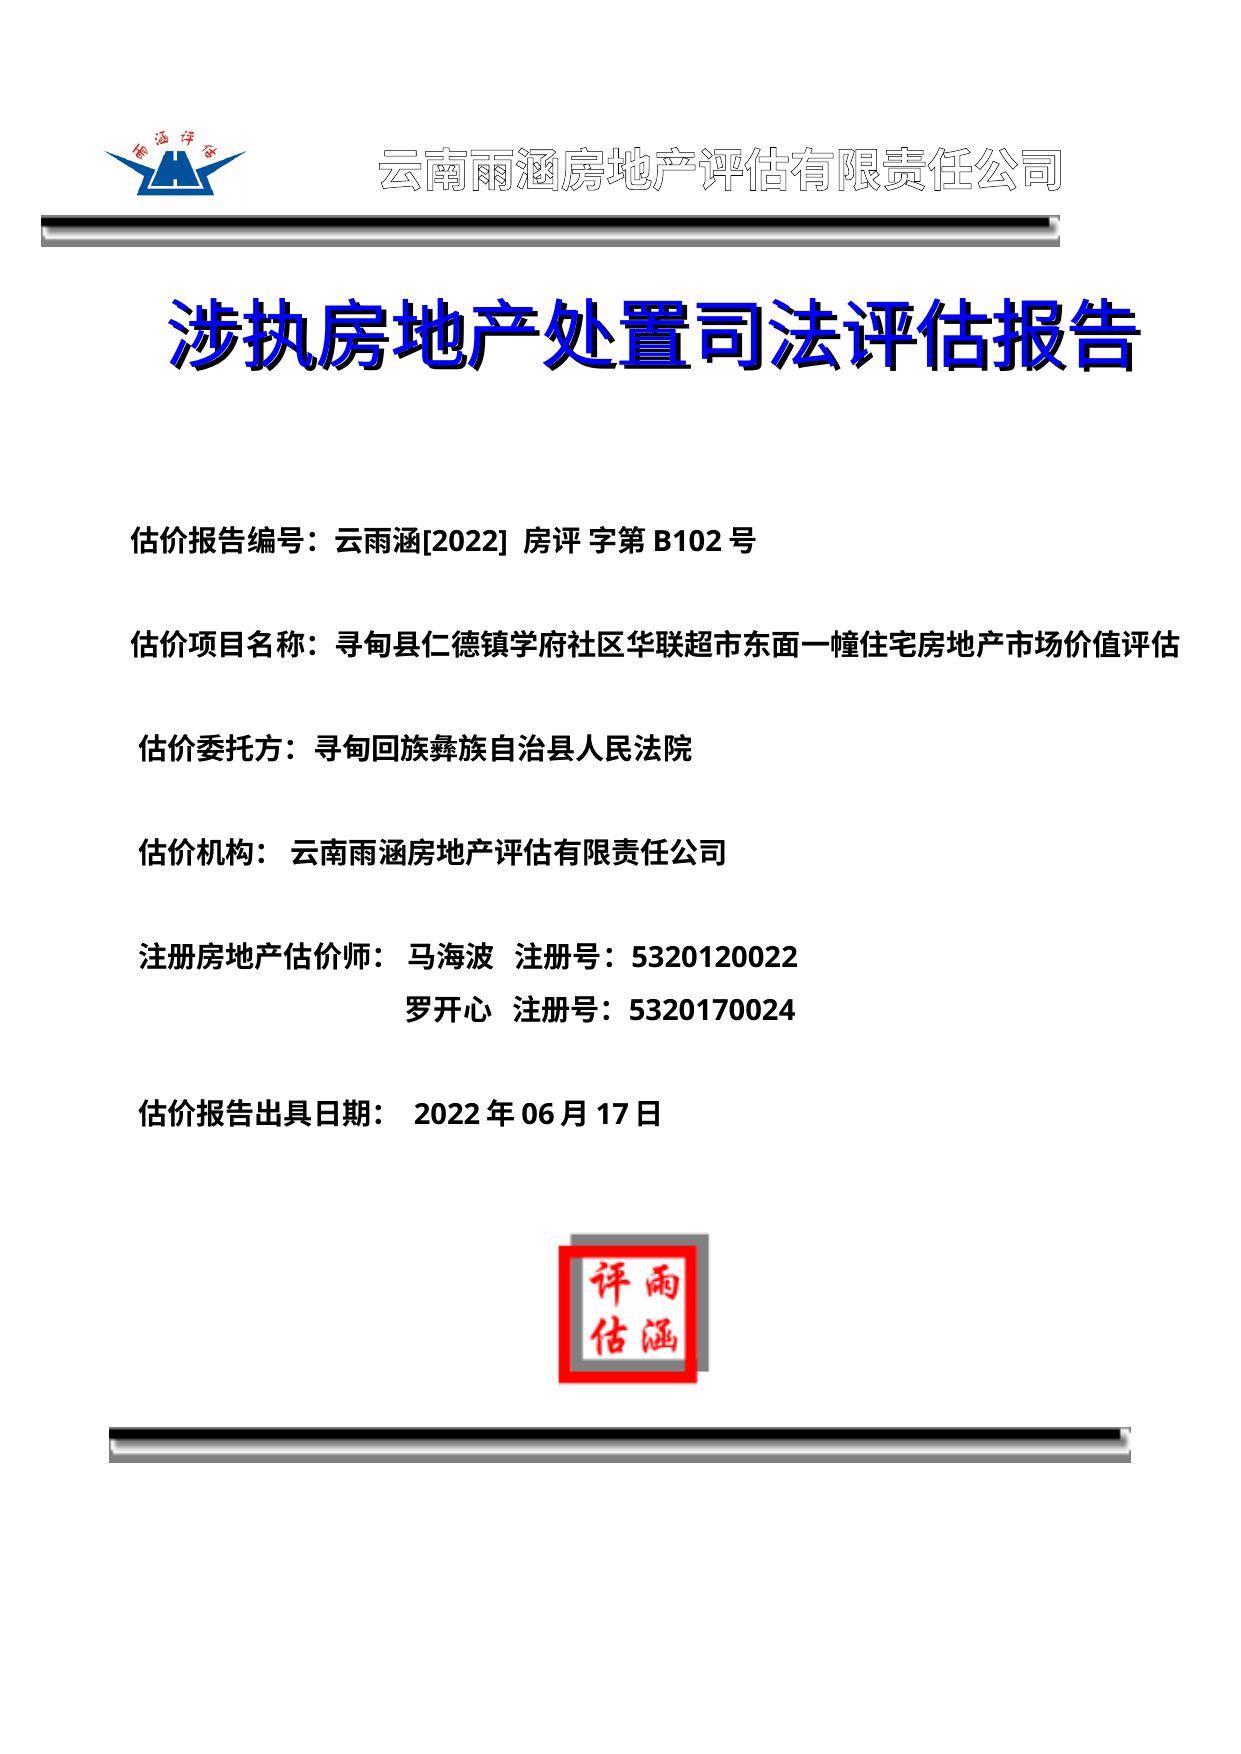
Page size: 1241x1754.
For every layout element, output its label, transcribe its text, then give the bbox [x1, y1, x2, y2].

picture [109, 1426, 1132, 1463]
text 估价机构： 云南雨涵房地产评估有限责任公司 [130, 822, 1199, 874]
picture [41, 215, 1061, 247]
text 估价报告出具日期： 2022年06月17日 [130, 1082, 1199, 1134]
picture [93, 127, 248, 213]
text 罗开心 注册号：5320170024 [41, 978, 1199, 1030]
text 注册房地产估价师： 马海波 注册号：5320120022 [130, 926, 1199, 978]
text 估价项目名称：寻甸县仁德镇学府社区华联超市东面一幢住宅房地产市场价值评估 [130, 614, 1199, 666]
picture [546, 1218, 720, 1383]
text 估价报告编号：云雨涵[2022] 房评 字第B102号 [130, 509, 1199, 562]
text 估价委托方：寻甸回族彝族自治县人民法院 [130, 718, 1199, 770]
